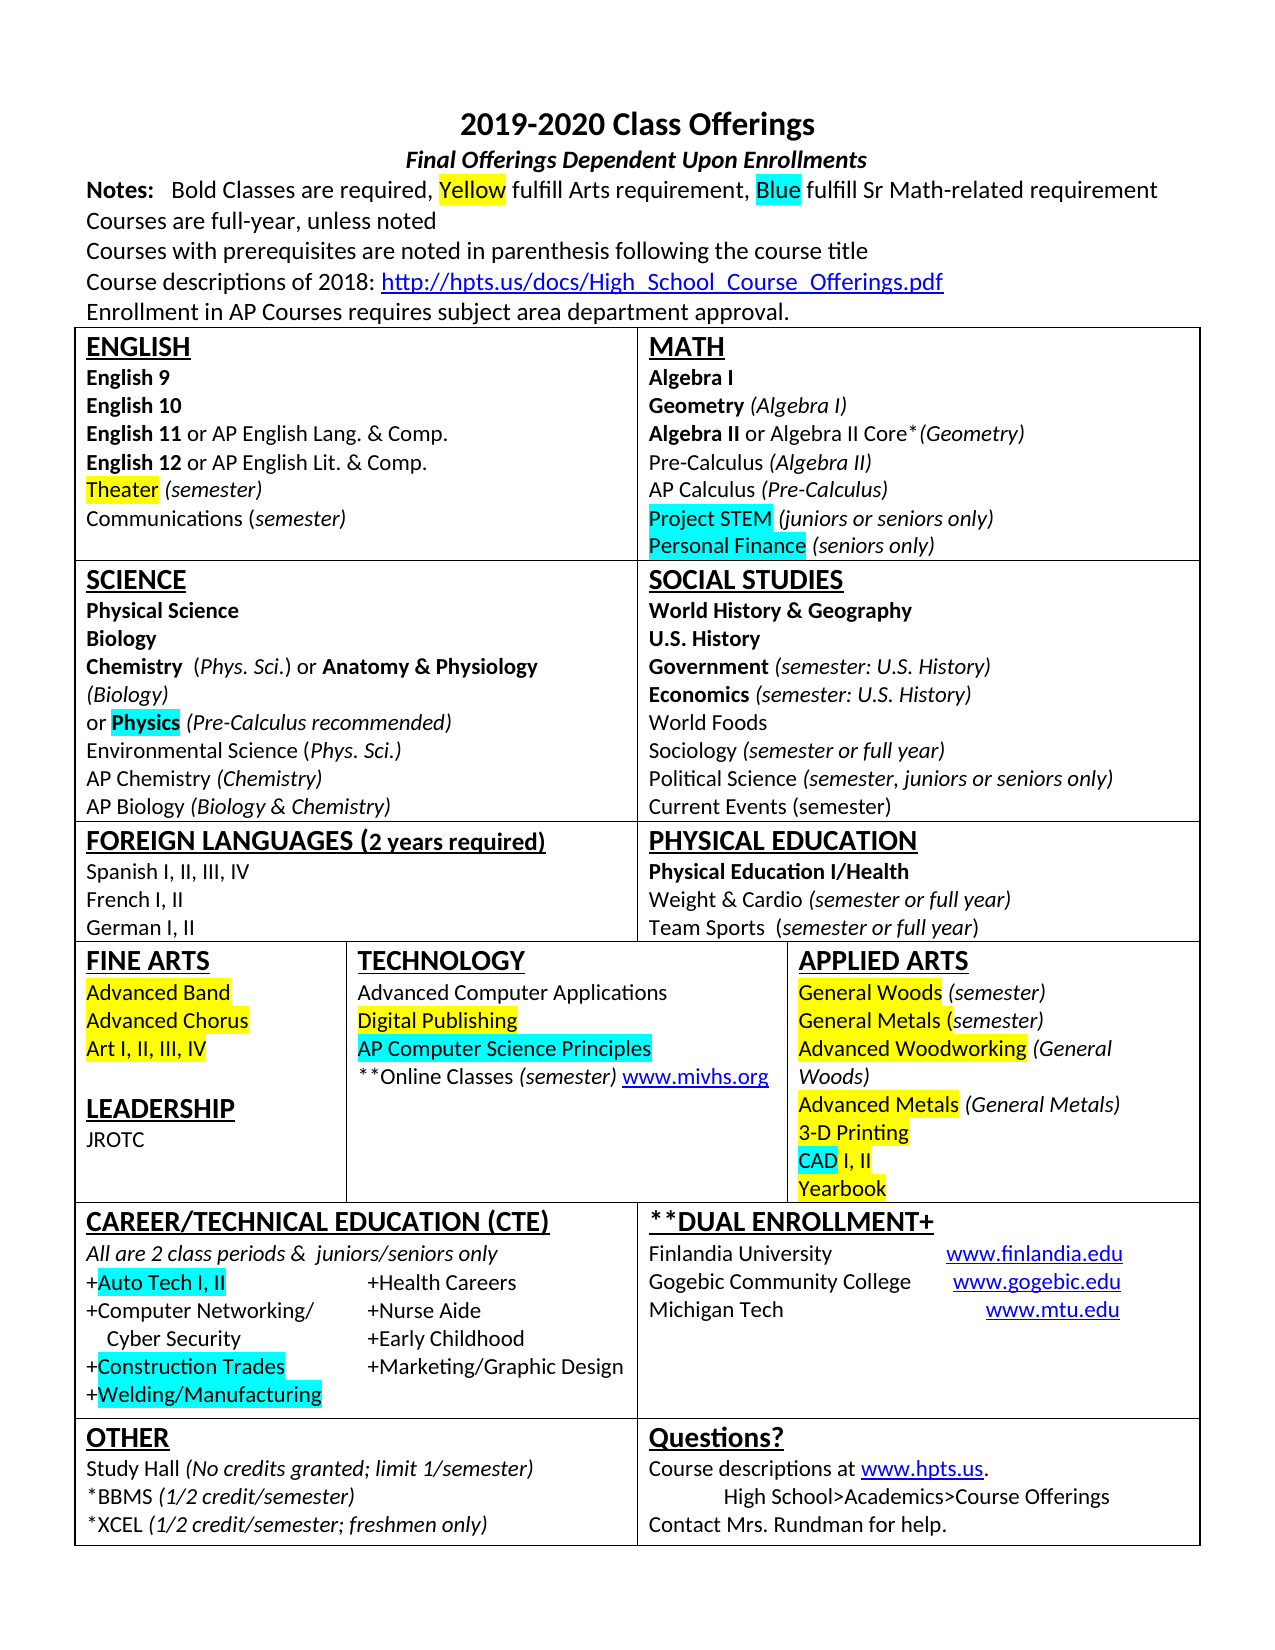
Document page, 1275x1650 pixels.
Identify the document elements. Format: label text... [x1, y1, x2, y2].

text 2019-2020 Class Offerings [75, 103, 1200, 144]
table_cell ENGLISH English 9 English 10 English 11 or AP English Lang. & Comp. English 12 or AP English Lit. & Comp. Theater (semester) Communications (semester) [76, 328, 637, 560]
table_cell SOCIAL STUDIES World History & Geography U.S. History Government (semester: U.S. History) Economics (semester: U.S. History) World Foods Sociology (semester or full year) Political Science (semester, juniors or seniors only) Current Events (semester) [638, 561, 1199, 821]
table_cell MATH Algebra I Geometry (Algebra I) Algebra II or Algebra II Core*(Geometry) Pre-Calculus (Algebra II) AP Calculus (Pre-Calculus) Project STEM (juniors or seniors only) Personal Finance (seniors only) [638, 328, 1199, 560]
table_cell FOREIGN LANGUAGES (2 years required) Spanish I, II, III, IV French I, II German I, II [76, 822, 637, 941]
table_header Notes: Bold Classes are required, Yellow fulfill Arts requirement, Blue fulfill Sr Math-related requirement Courses are full-year, unless noted Courses with prerequisites are noted in parenthesis following the course title Course descriptions of 2018: http://hpts.us/docs/High_School_Course_Offerings.pdf Enrollment in AP Courses requires subject area department approval. [75, 174, 1200, 327]
text Final Offerings Dependent Upon Enrollments [75, 144, 1200, 174]
table_cell CAREER/TECHNICAL EDUCATION (CTE) All are 2 class periods & juniors/seniors only [76, 1203, 637, 1267]
table_cell PHYSICAL EDUCATION Physical Education I/Health Weight & Cardio (semester or full year) Team Sports (semester or full year) [638, 822, 1199, 941]
table_cell FINE ARTS Advanced Band Advanced Chorus Art I, II, III, IV LEADERSHIP JROTC [76, 942, 346, 1202]
table_cell APPLIED ARTS General Woods (semester) General Metals (semester) Advanced Woodworking (General Woods) Advanced Metals (General Metals) 3-D Printing CAD I, II Yearbook [788, 942, 1199, 1202]
table_cell +Health Careers +Nurse Aide +Early Childhood +Marketing/Graphic Design [356, 1267, 637, 1418]
table_cell Questions? Course descriptions at www.hpts.us. High School>Academics>Course Offerings Contact Mrs. Rundman for help. [638, 1419, 1199, 1545]
table_cell +Auto Tech I, II +Computer Networking/ Cyber Security +Construction Trades +Welding/Manufacturing [76, 1267, 356, 1418]
table_cell OTHER Study Hall (No credits granted; limit 1/semester) *BBMS (1/2 credit/semester) *XCEL (1/2 credit/semester; freshmen only) [76, 1419, 637, 1545]
table_cell SCIENCE Physical Science Biology Chemistry (Phys. Sci.) or Anatomy & Physiology (Biology) or Physics (Pre-Calculus recommended) Environmental Science (Phys. Sci.) AP Chemistry (Chemistry) AP Biology (Biology & Chemistry) [76, 561, 637, 821]
table_cell TECHNOLOGY Advanced Computer Applications Digital Publishing AP Computer Science Principles **Online Classes (semester) www.mivhs.org [347, 942, 787, 1202]
table_cell **DUAL ENROLLMENT+ Finlandia University www.finlandia.edu Gogebic Community College www.gogebic.edu Michigan Tech www.mtu.edu [638, 1203, 1199, 1418]
